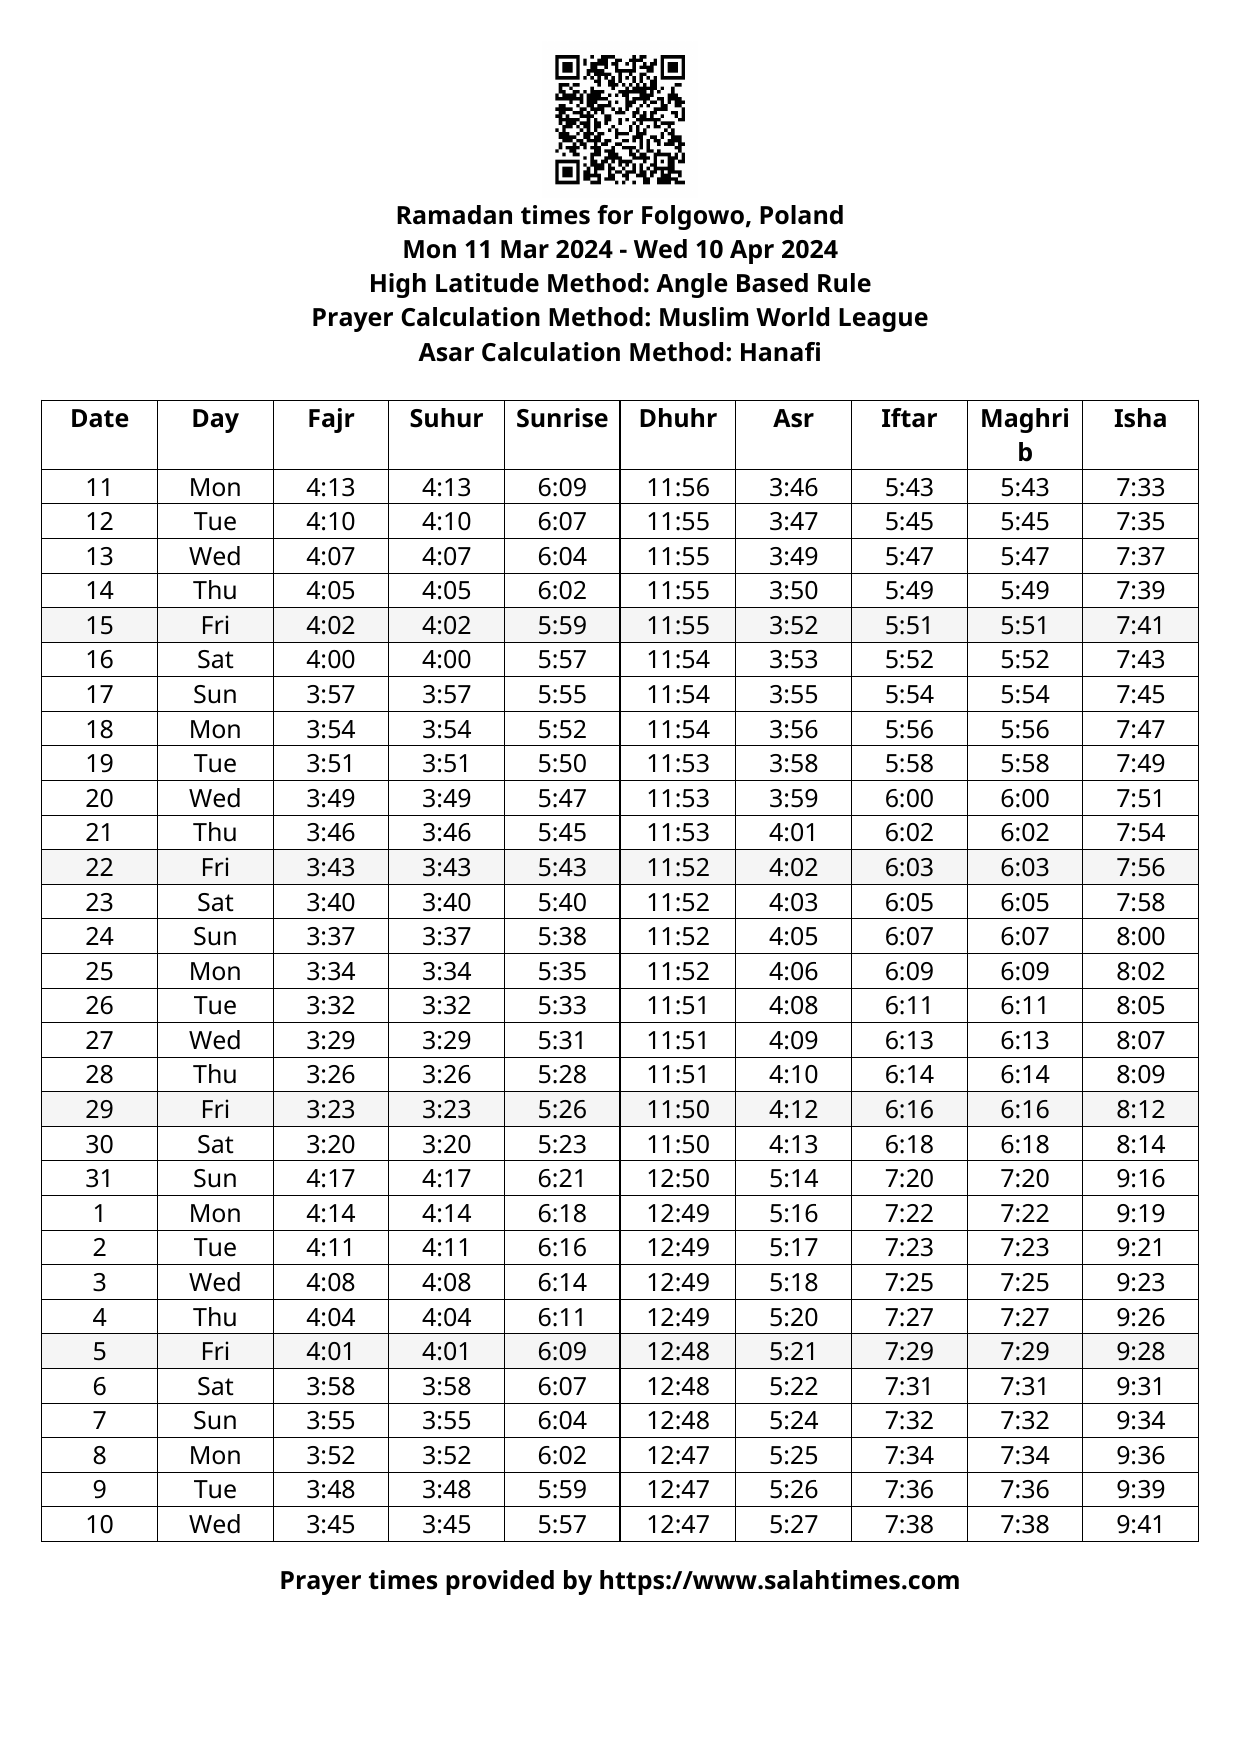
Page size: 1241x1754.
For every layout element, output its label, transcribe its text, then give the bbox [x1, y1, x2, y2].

table_cell 4:01 [389, 1334, 504, 1368]
table_cell 9:19 [1083, 1196, 1198, 1229]
table_cell 7:31 [852, 1369, 967, 1402]
table_cell Tue [158, 1231, 273, 1264]
table_cell 3:59 [736, 781, 851, 814]
table_cell 7:41 [1083, 608, 1198, 642]
table_cell 3:29 [274, 1023, 388, 1057]
table_cell 4:02 [274, 608, 388, 642]
table_cell 3:57 [389, 677, 504, 711]
table_cell 12:48 [621, 1334, 735, 1368]
table_cell 11:55 [621, 608, 735, 642]
table_cell Tue [158, 989, 273, 1022]
text Mon 11 Mar 2024 - Wed 10 Apr 2024 [42, 232, 1198, 266]
table_cell 5:20 [736, 1300, 851, 1333]
table_cell 5:59 [505, 1473, 619, 1506]
table_cell 4:13 [736, 1127, 851, 1160]
table_cell Sun [158, 677, 273, 711]
table_cell 11:53 [621, 746, 735, 780]
table_cell 4:01 [736, 816, 851, 849]
table_cell 6:14 [968, 1058, 1082, 1091]
table_cell 6:04 [505, 1404, 619, 1437]
table_cell 8:00 [1083, 919, 1198, 953]
table_cell Wed [158, 1265, 273, 1299]
table_cell 7 [42, 1404, 157, 1437]
table_cell 11:50 [621, 1092, 735, 1126]
table_cell 24 [42, 919, 157, 953]
table_cell 4:07 [389, 539, 504, 572]
table_cell 5:25 [736, 1438, 851, 1472]
table_cell 5:49 [852, 574, 967, 607]
table_cell Thu [158, 816, 273, 849]
table_cell Sun [158, 1404, 273, 1437]
table_cell 7:56 [1083, 850, 1198, 884]
table_cell 5:47 [505, 781, 619, 814]
table_cell 4:09 [736, 1023, 851, 1057]
table_cell 6:16 [968, 1092, 1082, 1126]
table_cell 7:23 [968, 1231, 1082, 1264]
table_cell 3:40 [389, 885, 504, 918]
table_cell Sat [158, 1127, 273, 1160]
table_cell 5:47 [852, 539, 967, 572]
table_cell 7:22 [968, 1196, 1082, 1229]
table_cell 5:24 [736, 1404, 851, 1437]
table_cell 4:08 [736, 989, 851, 1022]
table_cell 5:38 [505, 919, 619, 953]
table_cell 3:43 [274, 850, 388, 884]
table_cell 13 [42, 539, 157, 572]
table_cell 21 [42, 816, 157, 849]
table_cell 7:43 [1083, 643, 1198, 676]
table_cell Wed [158, 539, 273, 572]
table_cell 4:14 [389, 1196, 504, 1229]
table_cell 4:10 [274, 504, 388, 538]
table_cell 3:34 [274, 954, 388, 987]
table_cell 7:23 [852, 1231, 967, 1264]
table_cell 3:55 [389, 1404, 504, 1437]
table_cell 6:03 [852, 850, 967, 884]
table_cell 5:43 [505, 850, 619, 884]
table_cell 11:55 [621, 504, 735, 538]
table_header Sunrise [505, 401, 619, 469]
table_cell 9:21 [1083, 1231, 1198, 1264]
table_cell 4:07 [274, 539, 388, 572]
table_cell 3 [42, 1265, 157, 1299]
table_cell 11:55 [621, 574, 735, 607]
table_cell 4:04 [274, 1300, 388, 1333]
table_cell Tue [158, 1473, 273, 1506]
table_cell 11:51 [621, 1023, 735, 1057]
table_cell 6 [42, 1369, 157, 1402]
table_cell 7:20 [968, 1161, 1082, 1195]
table_cell 7:32 [968, 1404, 1082, 1437]
table_cell 7:27 [852, 1300, 967, 1333]
table_cell 5:50 [505, 746, 619, 780]
table_cell 5:21 [736, 1334, 851, 1368]
table_cell Wed [158, 1023, 273, 1057]
table_cell 7:33 [1083, 470, 1198, 503]
table_cell 7:49 [1083, 746, 1198, 780]
table_cell 5 [42, 1334, 157, 1368]
table_cell 6:05 [968, 885, 1082, 918]
table_cell 5:31 [505, 1023, 619, 1057]
table_cell 6:00 [852, 781, 967, 814]
table_cell 12:48 [621, 1369, 735, 1402]
table_cell 9:36 [1083, 1438, 1198, 1472]
table_cell 4:02 [736, 850, 851, 884]
table_cell 5:55 [505, 677, 619, 711]
text Ramadan times for Folgowo, Poland [42, 198, 1198, 232]
table_cell Sat [158, 1369, 273, 1402]
table_cell 9:41 [1083, 1507, 1198, 1541]
table_cell 7:34 [968, 1438, 1082, 1472]
table_cell 4:01 [274, 1334, 388, 1368]
table_cell 6:07 [852, 919, 967, 953]
table_cell 4:05 [389, 574, 504, 607]
table_cell Sat [158, 885, 273, 918]
table_cell 6:00 [968, 781, 1082, 814]
table_cell 7:25 [852, 1265, 967, 1299]
table_cell Mon [158, 470, 273, 503]
text High Latitude Method: Angle Based Rule [42, 266, 1198, 300]
table_cell 5:54 [852, 677, 967, 711]
text Asar Calculation Method: Hanafi [42, 334, 1198, 368]
table_cell 5:40 [505, 885, 619, 918]
table_cell 11:53 [621, 816, 735, 849]
table_header Maghrib [968, 401, 1082, 469]
table_cell 12:48 [621, 1404, 735, 1437]
table_cell 6:07 [505, 504, 619, 538]
table_cell 6:21 [505, 1161, 619, 1195]
table_cell 7:36 [968, 1473, 1082, 1506]
table_cell 8:09 [1083, 1058, 1198, 1091]
table_cell 4:05 [736, 919, 851, 953]
table_cell 5:43 [968, 470, 1082, 503]
table_cell Fri [158, 1334, 273, 1368]
table_cell 4:13 [389, 470, 504, 503]
table_cell 5:45 [968, 504, 1082, 538]
table_cell 3:43 [389, 850, 504, 884]
table_cell 11:54 [621, 712, 735, 745]
table_cell Fri [158, 1092, 273, 1126]
table_cell 5:22 [736, 1369, 851, 1402]
table_cell 12:49 [621, 1196, 735, 1229]
table_cell 3:52 [274, 1438, 388, 1472]
table_cell 11:52 [621, 919, 735, 953]
table_cell 6:04 [505, 539, 619, 572]
table_cell 10 [42, 1507, 157, 1541]
table_cell 5:26 [736, 1473, 851, 1506]
table_cell 5:26 [505, 1092, 619, 1126]
table_cell 6:13 [968, 1023, 1082, 1057]
table_cell 12:47 [621, 1473, 735, 1506]
table_cell 11 [42, 470, 157, 503]
table_cell 4:10 [736, 1058, 851, 1091]
table_cell 3:58 [389, 1369, 504, 1402]
table_cell Tue [158, 504, 273, 538]
table_cell 5:43 [852, 470, 967, 503]
table_cell 8:05 [1083, 989, 1198, 1022]
table_cell 6:11 [968, 989, 1082, 1022]
table_cell 3:32 [389, 989, 504, 1022]
table_cell 4:04 [389, 1300, 504, 1333]
table_cell 5:33 [505, 989, 619, 1022]
table_cell 6:02 [505, 574, 619, 607]
table_cell 9:26 [1083, 1300, 1198, 1333]
table_cell 8:07 [1083, 1023, 1198, 1057]
table_cell 3:57 [274, 677, 388, 711]
table_cell 3:45 [389, 1507, 504, 1541]
table_cell Thu [158, 1300, 273, 1333]
table_cell 31 [42, 1161, 157, 1195]
table_cell 3:55 [274, 1404, 388, 1437]
table_cell 4:14 [274, 1196, 388, 1229]
table_cell 3:54 [389, 712, 504, 745]
table_cell 3:46 [736, 470, 851, 503]
table_cell 4:08 [389, 1265, 504, 1299]
table_cell 6:11 [505, 1300, 619, 1333]
table_cell 5:54 [968, 677, 1082, 711]
table_cell 3:58 [274, 1369, 388, 1402]
table_cell 7:51 [1083, 781, 1198, 814]
table_cell 3:56 [736, 712, 851, 745]
table_cell 6:14 [505, 1265, 619, 1299]
table_cell 7:22 [852, 1196, 967, 1229]
table_cell 3:20 [389, 1127, 504, 1160]
table_cell Sun [158, 1161, 273, 1195]
table_cell 7:29 [852, 1334, 967, 1368]
table_cell Wed [158, 1507, 273, 1541]
text Prayer times provided by https://www.salahtimes.com [42, 1563, 1198, 1597]
table_cell 3:49 [274, 781, 388, 814]
table_cell 3:48 [274, 1473, 388, 1506]
table_cell 3:48 [389, 1473, 504, 1506]
table_cell 6:07 [968, 919, 1082, 953]
table_cell 16 [42, 643, 157, 676]
table_cell 7:27 [968, 1300, 1082, 1333]
table_cell 5:14 [736, 1161, 851, 1195]
table_cell 6:18 [968, 1127, 1082, 1160]
table_cell 4:06 [736, 954, 851, 987]
table_cell 3:49 [389, 781, 504, 814]
table_cell 5:45 [852, 504, 967, 538]
table_cell 12:50 [621, 1161, 735, 1195]
table_cell 6:09 [852, 954, 967, 987]
table_cell 5:58 [968, 746, 1082, 780]
table_cell 3:37 [274, 919, 388, 953]
table_cell 3:23 [389, 1092, 504, 1126]
table_cell 5:52 [852, 643, 967, 676]
table_cell Thu [158, 574, 273, 607]
table_cell Sun [158, 919, 273, 953]
table_cell 5:58 [852, 746, 967, 780]
table_cell 11:51 [621, 1058, 735, 1091]
table_cell 9:39 [1083, 1473, 1198, 1506]
table_cell 6:18 [852, 1127, 967, 1160]
table_cell 7:32 [852, 1404, 967, 1437]
table_cell 5:35 [505, 954, 619, 987]
table_cell 4:00 [389, 643, 504, 676]
table_cell 4:02 [389, 608, 504, 642]
table_cell 20 [42, 781, 157, 814]
table_cell 3:54 [274, 712, 388, 745]
table_cell 3:53 [736, 643, 851, 676]
table_cell 4:12 [736, 1092, 851, 1126]
table_cell Mon [158, 1196, 273, 1229]
table_header Fajr [274, 401, 388, 469]
table_cell 18 [42, 712, 157, 745]
table_cell 11:51 [621, 989, 735, 1022]
table_cell 11:54 [621, 643, 735, 676]
table_cell 2 [42, 1231, 157, 1264]
table_cell 5:51 [852, 608, 967, 642]
table_cell 5:47 [968, 539, 1082, 572]
table_cell 5:52 [968, 643, 1082, 676]
table_cell 9:31 [1083, 1369, 1198, 1402]
table_cell 9:16 [1083, 1161, 1198, 1195]
table_cell Mon [158, 712, 273, 745]
table_cell 4:13 [274, 470, 388, 503]
table_cell 7:45 [1083, 677, 1198, 711]
table_cell 5:16 [736, 1196, 851, 1229]
table_cell 3:32 [274, 989, 388, 1022]
table_cell 5:49 [968, 574, 1082, 607]
table_header Dhuhr [621, 401, 735, 469]
table_cell 3:26 [389, 1058, 504, 1091]
table_cell 7:35 [1083, 504, 1198, 538]
table_cell 3:45 [274, 1507, 388, 1541]
table_cell 3:55 [736, 677, 851, 711]
table_cell Fri [158, 850, 273, 884]
table_cell 9:23 [1083, 1265, 1198, 1299]
table_cell 5:18 [736, 1265, 851, 1299]
table_cell 7:38 [968, 1507, 1082, 1541]
picture [542, 41, 699, 198]
table_cell 4:05 [274, 574, 388, 607]
table_cell 3:51 [274, 746, 388, 780]
table_cell 19 [42, 746, 157, 780]
table_cell 6:13 [852, 1023, 967, 1057]
table_cell 17 [42, 677, 157, 711]
table_cell 7:38 [852, 1507, 967, 1541]
table_cell Thu [158, 1058, 273, 1091]
table_cell 7:36 [852, 1473, 967, 1506]
table_cell 3:50 [736, 574, 851, 607]
table_cell 6:11 [852, 989, 967, 1022]
table_cell 5:23 [505, 1127, 619, 1160]
table_cell 5:28 [505, 1058, 619, 1091]
table_cell 22 [42, 850, 157, 884]
table_cell 3:46 [389, 816, 504, 849]
table_cell 3:52 [389, 1438, 504, 1472]
table_cell 12:49 [621, 1231, 735, 1264]
table_cell 23 [42, 885, 157, 918]
table_cell 12 [42, 504, 157, 538]
table_cell 12:47 [621, 1438, 735, 1472]
table_cell Mon [158, 1438, 273, 1472]
table_cell 11:52 [621, 850, 735, 884]
table_cell 6:09 [505, 1334, 619, 1368]
table_cell 4:11 [389, 1231, 504, 1264]
table_cell Wed [158, 781, 273, 814]
table_cell 6:03 [968, 850, 1082, 884]
table_cell 11:54 [621, 677, 735, 711]
table_cell 5:45 [505, 816, 619, 849]
table_cell 3:51 [389, 746, 504, 780]
table_cell 11:50 [621, 1127, 735, 1160]
table_cell 7:29 [968, 1334, 1082, 1368]
table_cell 12:47 [621, 1507, 735, 1541]
table_cell 14 [42, 574, 157, 607]
table_cell 9:34 [1083, 1404, 1198, 1437]
table_cell 5:52 [505, 712, 619, 745]
table_header Isha [1083, 401, 1198, 469]
table_cell 26 [42, 989, 157, 1022]
table_cell 11:52 [621, 954, 735, 987]
table_header Suhur [389, 401, 504, 469]
table_cell 1 [42, 1196, 157, 1229]
table_cell 3:34 [389, 954, 504, 987]
table_cell 3:20 [274, 1127, 388, 1160]
table_cell 3:29 [389, 1023, 504, 1057]
table_cell 4:11 [274, 1231, 388, 1264]
table_cell 11:56 [621, 470, 735, 503]
table_cell 7:20 [852, 1161, 967, 1195]
table_header Day [158, 401, 273, 469]
table_cell 30 [42, 1127, 157, 1160]
table_cell 7:39 [1083, 574, 1198, 607]
text Prayer Calculation Method: Muslim World League [42, 300, 1198, 334]
table_header Asr [736, 401, 851, 469]
table_cell 6:05 [852, 885, 967, 918]
table_cell 3:40 [274, 885, 388, 918]
table_cell 3:58 [736, 746, 851, 780]
table_cell 5:17 [736, 1231, 851, 1264]
table_cell 5:56 [852, 712, 967, 745]
table_cell 6:02 [852, 816, 967, 849]
table_cell 5:59 [505, 608, 619, 642]
table_cell Sat [158, 643, 273, 676]
table_cell 4 [42, 1300, 157, 1333]
table_cell 4:17 [389, 1161, 504, 1195]
table_cell 11:53 [621, 781, 735, 814]
table_cell 27 [42, 1023, 157, 1057]
table_cell 6:02 [968, 816, 1082, 849]
table_cell 29 [42, 1092, 157, 1126]
table_cell 3:46 [274, 816, 388, 849]
table_cell 5:51 [968, 608, 1082, 642]
table_cell Mon [158, 954, 273, 987]
table_cell 6:02 [505, 1438, 619, 1472]
table_header Iftar [852, 401, 967, 469]
table_cell 4:00 [274, 643, 388, 676]
table_cell 8:14 [1083, 1127, 1198, 1160]
table_cell 6:09 [505, 470, 619, 503]
table_cell 3:37 [389, 919, 504, 953]
table_cell 6:14 [852, 1058, 967, 1091]
table_cell 9:28 [1083, 1334, 1198, 1368]
table_cell 4:08 [274, 1265, 388, 1299]
table_cell 12:49 [621, 1265, 735, 1299]
table_cell 4:17 [274, 1161, 388, 1195]
table_cell 7:54 [1083, 816, 1198, 849]
table_cell 7:47 [1083, 712, 1198, 745]
table_cell 5:27 [736, 1507, 851, 1541]
table_cell 5:57 [505, 1507, 619, 1541]
table_cell 28 [42, 1058, 157, 1091]
table_cell 11:52 [621, 885, 735, 918]
table_cell 12:49 [621, 1300, 735, 1333]
table_cell 3:49 [736, 539, 851, 572]
table_cell 7:25 [968, 1265, 1082, 1299]
table_cell 3:47 [736, 504, 851, 538]
table_cell Tue [158, 746, 273, 780]
table_cell 11:55 [621, 539, 735, 572]
table_cell 7:31 [968, 1369, 1082, 1402]
table_cell 6:16 [852, 1092, 967, 1126]
table_cell 8 [42, 1438, 157, 1472]
table_cell 4:03 [736, 885, 851, 918]
table_cell 6:18 [505, 1196, 619, 1229]
table_cell 7:34 [852, 1438, 967, 1472]
table_cell 6:07 [505, 1369, 619, 1402]
table_cell 15 [42, 608, 157, 642]
table_cell 7:58 [1083, 885, 1198, 918]
table_cell 7:37 [1083, 539, 1198, 572]
table_cell 25 [42, 954, 157, 987]
table_cell 5:56 [968, 712, 1082, 745]
table_cell Fri [158, 608, 273, 642]
table_cell 3:52 [736, 608, 851, 642]
table_cell 8:12 [1083, 1092, 1198, 1126]
table_cell 3:26 [274, 1058, 388, 1091]
table_cell 6:16 [505, 1231, 619, 1264]
table_cell 4:10 [389, 504, 504, 538]
table_cell 5:57 [505, 643, 619, 676]
table_cell 6:09 [968, 954, 1082, 987]
table_header Date [42, 401, 157, 469]
table_cell 8:02 [1083, 954, 1198, 987]
table_cell 9 [42, 1473, 157, 1506]
table_cell 3:23 [274, 1092, 388, 1126]
